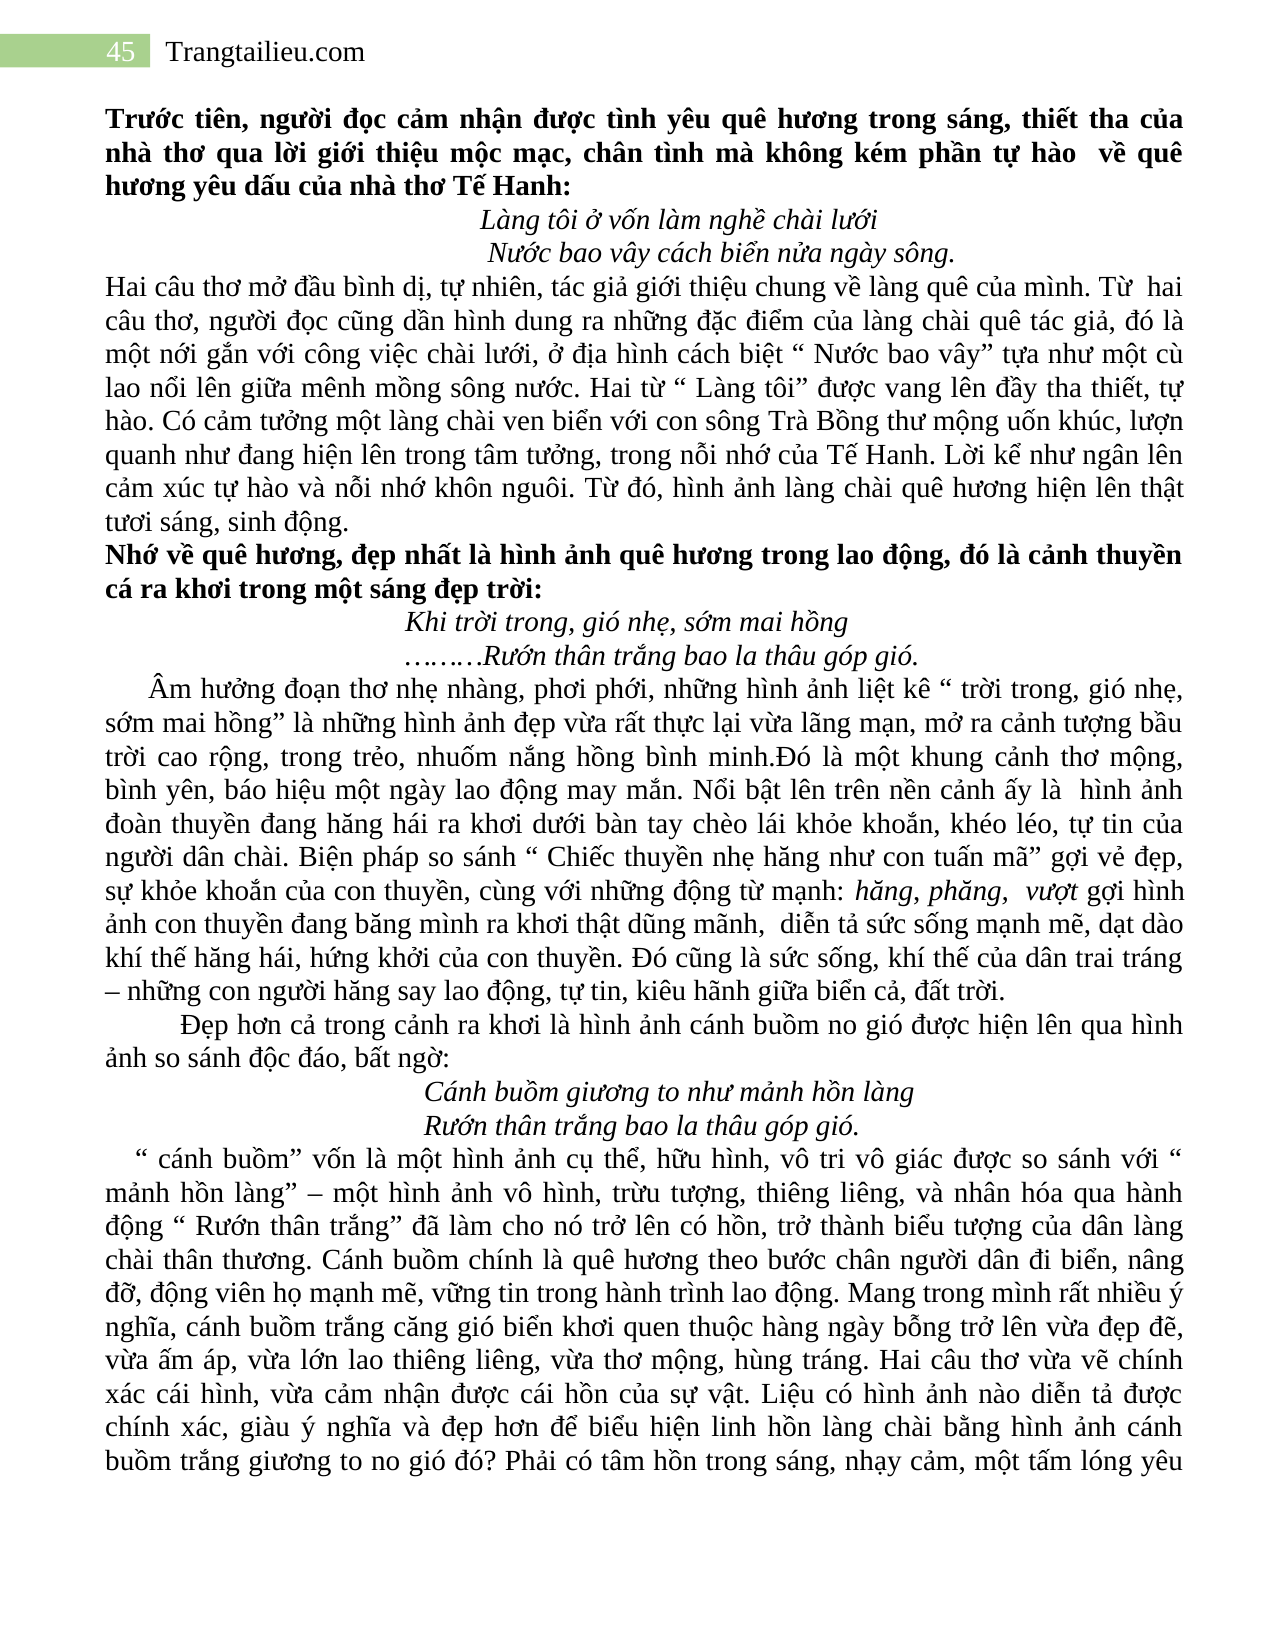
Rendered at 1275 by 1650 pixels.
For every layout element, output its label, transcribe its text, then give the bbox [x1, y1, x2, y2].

text Rướn thân trắng bao la thâu góp gió. [424, 1108, 1185, 1141]
text Âm hưởng đoạn thơ nhẹ nhàng, phơi phới, những hình ảnh liệt kê “ trời trong, gió nhẹ, sớm mai hồng” là những hình ảnh đẹp vừa rất thực lại vừa lãng mạn, mở ra cảnh tượng bầu trời cao rộng, trong trẻo, nhuốm nắng hồng bình minh.Đó là một khung cảnh thơ mộng, bình yên, báo hiệu một ngày lao động may mắn. Nổi bật lên trên nền cảnh ấy là hình ảnh đoàn thuyền đang hăng hái ra khơi dưới bàn tay chèo lái khỏe khoắn, khéo léo, tự tin của người dân chài. Biện pháp so sánh “ Chiếc thuyền nhẹ hăng như con tuấn mã” gợi vẻ đẹp, sự khỏe khoắn của con thuyền, cùng với những động từ mạnh: hăng, phăng, vượt gợi hình ảnh con thuyền đang băng mình ra khơi thật dũng mãnh, diễn tả sức sống mạnh mẽ, dạt dào khí thế hăng hái, hứng khởi của con thuyền. Đó cũng là sức sống, khí thế của dân trai tráng – những con người hăng say lao động, tự tin, kiêu hãnh giữa biển cả, đất trời. [105, 672, 1185, 1007]
text Cánh buồm giương to như mảnh hồn làng [424, 1074, 1185, 1108]
text Làng tôi ở vốn làm nghề chài lưới [414, 202, 1185, 236]
text Nước bao vây cách biển nửa ngày sông. [414, 236, 1185, 269]
text Hai câu thơ mở đầu bình dị, tự nhiên, tác giả giới thiệu chung về làng quê của mình. Từ hai câu thơ, người đọc cũng dần hình dung ra những đặc điểm của làng chài quê tác giả, đó là một nới gắn với công việc chài lưới, ở địa hình cách biệt “ Nước bao vây” tựa như một cù lao nổi lên giữa mênh mồng sông nước. Hai từ “ Làng tôi” được vang lên đầy tha thiết, tự hào. Có cảm tưởng một làng chài ven biển với con sông Trà Bồng thư mộng uốn khúc, lượn quanh như đang hiện lên trong tâm tưởng, trong nỗi nhớ của Tế Hanh. Lời kể như ngân lên cảm xúc tự hào và nỗi nhớ khôn nguôi. Từ đó, hình ảnh làng chài quê hương hiện lên thật tươi sáng, sinh động. [105, 269, 1185, 537]
text Trước tiên, người đọc cảm nhận được tình yêu quê hương trong sáng, thiết tha của nhà thơ qua lời giới thiệu mộc mạc, chân tình mà không kém phần tự hào về quê hương yêu dấu của nhà thơ Tế Hanh: [105, 101, 1185, 202]
text Khi trời trong, gió nhẹ, sớm mai hồng [405, 604, 1185, 638]
text Đẹp hơn cả trong cảnh ra khơi là hình ảnh cánh buồm no gió được hiện lên qua hình ảnh so sánh độc đáo, bất ngờ: [105, 1007, 1185, 1074]
text Nhớ về quê hương, đẹp nhất là hình ảnh quê hương trong lao động, đó là cảnh thuyền cá ra khơi trong một sáng đẹp trời: [105, 537, 1185, 604]
text ………Rướn thân trắng bao la thâu góp gió. [405, 638, 1185, 672]
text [105, 1141, 1185, 1477]
